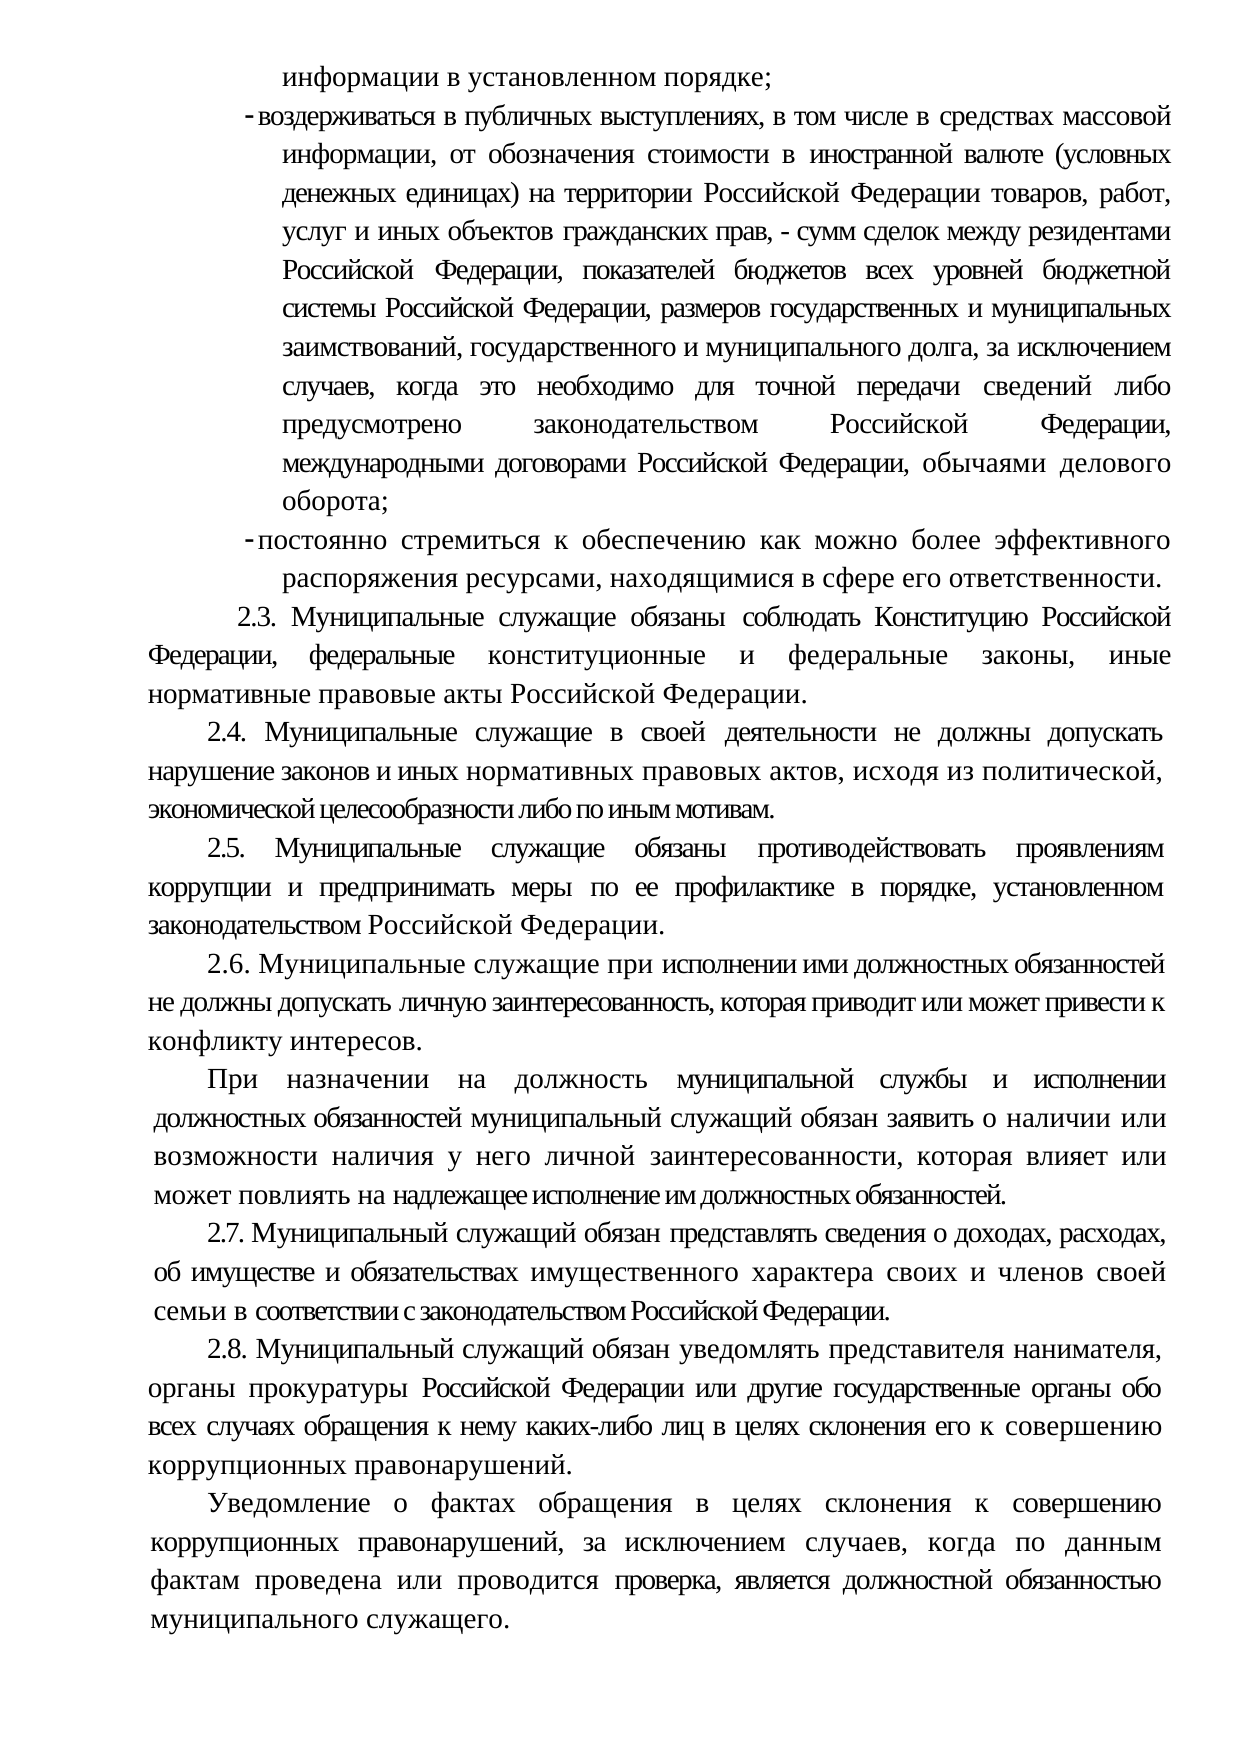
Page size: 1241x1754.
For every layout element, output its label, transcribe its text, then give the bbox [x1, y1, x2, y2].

text При назначении на должность муниципальной службы и исполнении должностных обязанностей муниципальный служащий обязан заявить о наличии или возможности наличия у него личной заинтересованности, которая влияет или может повлиять на надлежащее исполнение им должностных обязанностей. [153, 1061, 1167, 1211]
text 2.3. Муниципальные служащие обязаны соблюдать Конституцию Российской Федерации, федеральные конституционные и федеральные законы, иные нормативные правовые акты Российской Федерации. [148, 599, 1172, 709]
text 2.8. Муниципальный служащий обязан уведомлять представителя нанимателя, органы прокуратуры Российской Федерации или другие государственные органы обо всех случаях обращения к нему каких-либо лиц в целях склонения его к совершению коррупционных правонарушений. [148, 1331, 1162, 1480]
list постоянно стремиться к обеспечению как можно более эффективного распоряжения ресурсами, находящимися в сфере его ответственности. [244, 522, 1172, 594]
text 2.5. Муниципальные служащие обязаны противодействовать проявлениям коррупции и предпринимать меры по ее профилактике в порядке, установленном законодательством Российской Федерации. [148, 830, 1165, 941]
text 2.7. Муниципальный служащий обязан представлять сведения о доходах, расходах, об имуществе и обязательствах имущественного характера своих и членов своей семьи в соответствии с законодательством Российской Федерации. [153, 1216, 1167, 1326]
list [244, 59, 1172, 93]
text 2.6. Муниципальные служащие при исполнении ими должностных обязанностей не должны допускать личную заинтересованность, которая приводит или может привести к конфликту интересов. [148, 946, 1165, 1056]
list воздерживаться в публичных выступлениях, в том числе в средствах массовой информации, от обозначения стоимости в иностранной валюте (условных денежных единицах) на территории Российской Федерации товаров, работ, услуг и иных объектов гражданских прав, - сумм сделок между резидентами Российской Федерации, показателей бюджетов всех уровней бюджетной системы Российской Федерации, размеров государственных и муниципальных заимствований, государственного и муниципального долга, за исключением случаев, когда это необходимо для точной передачи сведений либо предусмотрено законодательством Российской Федерации, международными договорами Российской Федерации, обычаями делового оборота; [244, 98, 1172, 517]
text 2.4. Муниципальные служащие в своей деятельности не должны допускать нарушение законов и иных нормативных правовых актов, исходя из политической, экономической целесообразности либо по иным мотивам. [148, 714, 1164, 825]
text Уведомление о фактах обращения в целях склонения к совершению коррупционных правонарушений, за исключением случаев, когда по данным фактам проведена или проводится проверка, является должностной обязанностью муниципального служащего. [150, 1485, 1162, 1634]
